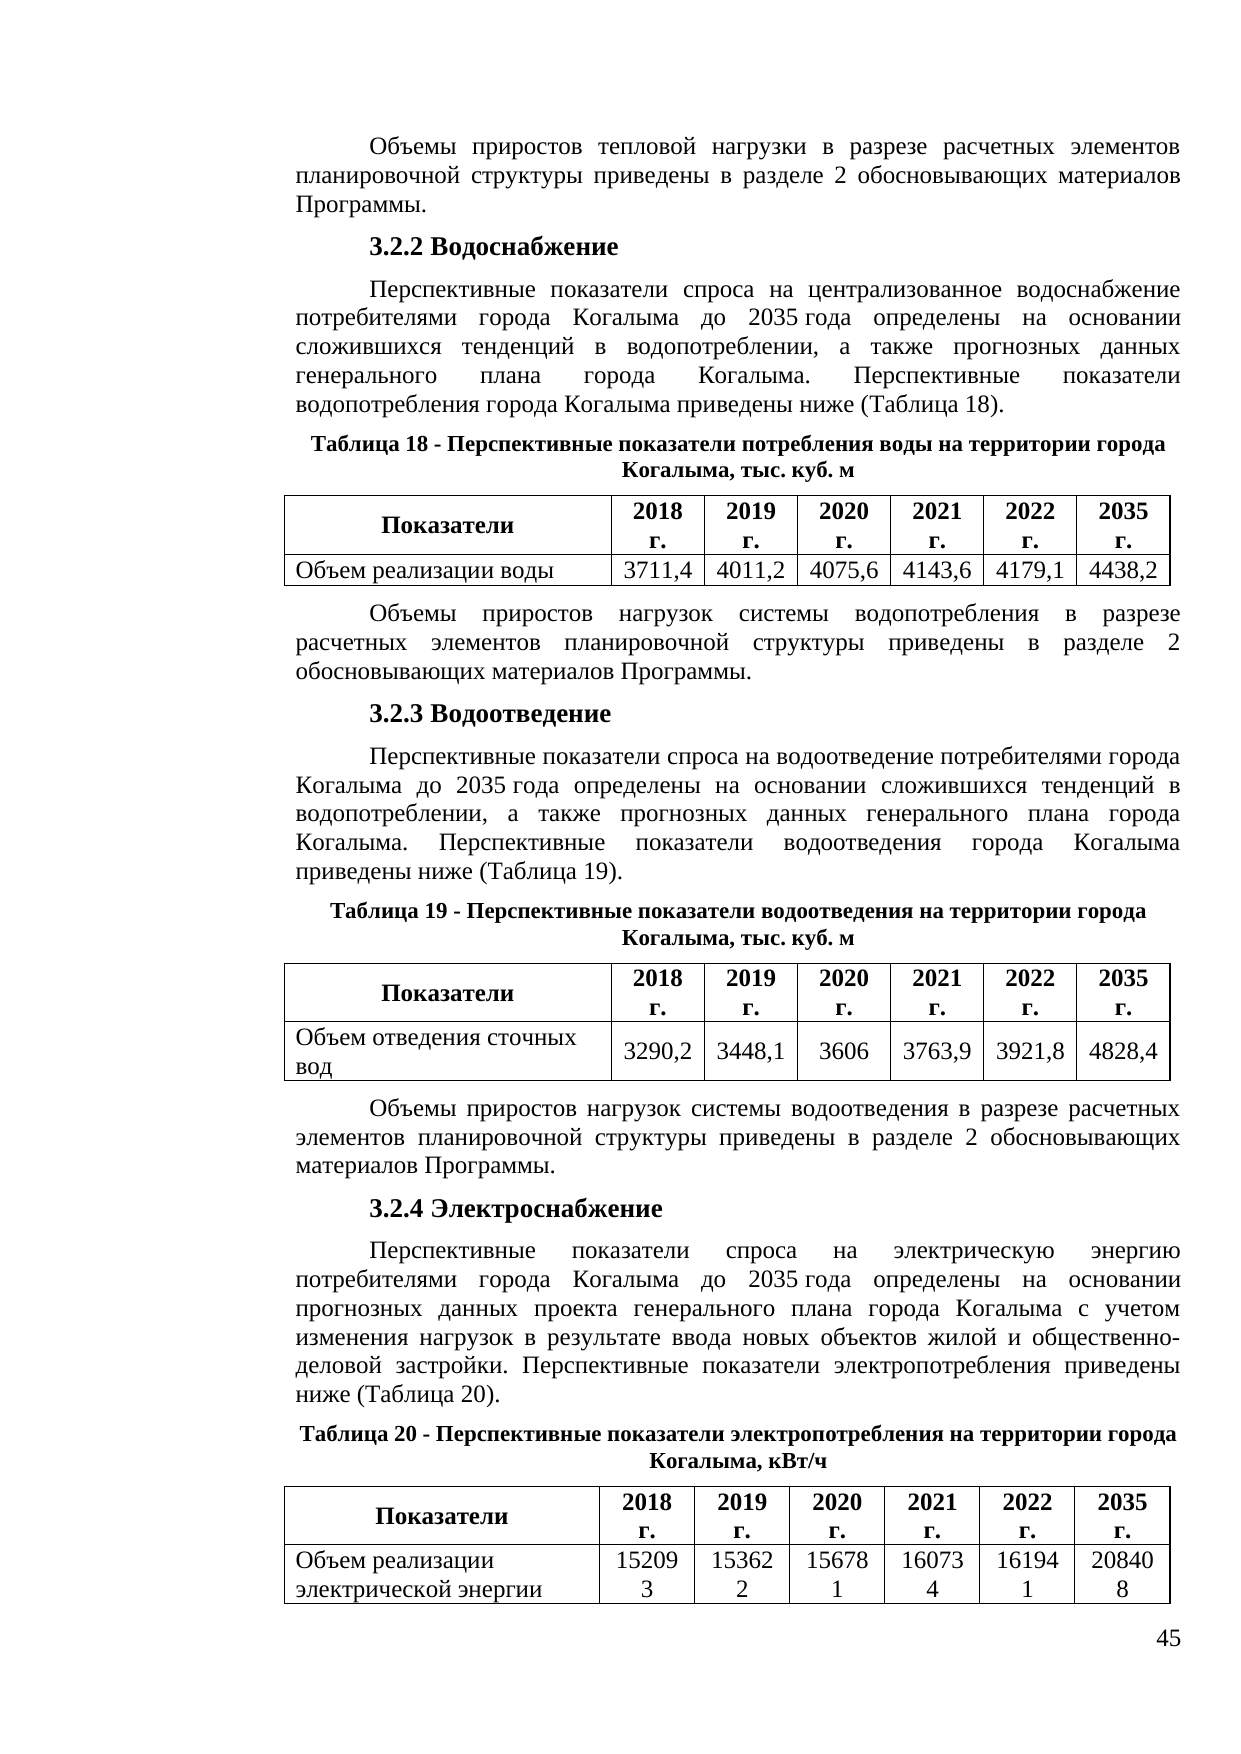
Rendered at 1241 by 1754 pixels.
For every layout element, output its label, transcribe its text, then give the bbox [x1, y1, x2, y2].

table_header 2020 г. [790, 1487, 884, 1544]
table_cell 4143,6 [891, 555, 983, 585]
subtitle Водоотведение [295, 697, 1181, 728]
table_header Показатели [285, 496, 611, 554]
table_cell 156781 [790, 1545, 884, 1603]
table_cell 3606 [798, 1022, 890, 1079]
table_cell 4828,4 [1077, 1022, 1169, 1079]
table_header 2019 г. [705, 964, 797, 1021]
table_header 2020 г. [798, 964, 890, 1021]
table_header 2019 г. [695, 1487, 789, 1544]
table_header 2035 г. [1077, 964, 1169, 1021]
table_header 2035 г. [1075, 1487, 1169, 1544]
text Объемы приростов нагрузок системы водопотребления в разрезе расчетных элементов планировочной структуры приведены в разделе 2 обосновывающих материалов Программы. [295, 598, 1181, 685]
table_header 2019 г. [705, 496, 797, 554]
table_header 2018 г. [612, 496, 704, 554]
table_cell 3763,9 [891, 1022, 983, 1079]
table_header 2022 г. [984, 496, 1076, 554]
table_cell 3711,4 [612, 555, 704, 585]
table_cell Объем реализации воды [285, 555, 611, 585]
subtitle Водоснабжение [295, 230, 1181, 261]
text Перспективные показатели спроса на водоотведение потребителями города Когалыма до 2035 года определены на основании сложившихся тенденций в водопотреблении, а также прогнозных данных генерального плана города Когалыма. Перспективные показатели водоотведения города Когалыма приведены ниже (Таблица 19). [295, 741, 1181, 885]
table_header Показатели [285, 964, 611, 1021]
table_header 2035 г. [1077, 496, 1169, 554]
table_header 2021 г. [891, 496, 983, 554]
table_header 2020 г. [798, 496, 890, 554]
table_cell 3921,8 [984, 1022, 1076, 1079]
table_header 2022 г. [980, 1487, 1074, 1544]
text Перспективные показатели спроса на электрическую энергию потребителями города Когалыма до 2035 года определены на основании прогнозных данных проекта генерального плана города Когалыма с учетом изменения нагрузок в результате ввода новых объектов жилой и общественно-деловой застройки. Перспективные показатели электропотребления приведены ниже (Таблица 20). [295, 1235, 1181, 1408]
table_cell 161941 [980, 1545, 1074, 1603]
text Таблица 20 - Перспективные показатели электропотребления на территории города Когалыма, кВт/ч [295, 1420, 1181, 1473]
table_header 2021 г. [891, 964, 983, 1021]
text Перспективные показатели спроса на централизованное водоснабжение потребителями города Когалыма до 2035 года определены на основании сложившихся тенденций в водопотреблении, а также прогнозных данных генерального плана города Когалыма. Перспективные показатели водопотребления города Когалыма приведены ниже (Таблица 18). [295, 274, 1181, 417]
table_header Показатели [285, 1487, 599, 1544]
table_cell 208408 [1075, 1545, 1169, 1603]
text Таблица - Перспективные показатели потребления воды на территории города Когалыма, тыс. куб. м [295, 430, 1181, 483]
text Объемы приростов нагрузок системы водоотведения в разрезе расчетных элементов планировочной структуры приведены в разделе 2 обосновывающих материалов Программы. [295, 1093, 1181, 1179]
table_cell 3290,2 [612, 1022, 704, 1079]
table_cell 152093 [600, 1545, 694, 1603]
table_header 2021 г. [885, 1487, 979, 1544]
table_cell 160734 [885, 1545, 979, 1603]
table_cell Объем реализации электрической энергии [285, 1545, 599, 1603]
table_cell 4011,2 [705, 555, 797, 585]
text Таблица 19 - Перспективные показатели водоотведения на территории города Когалыма, тыс. куб. м [295, 897, 1181, 950]
table_cell Объем отведения сточных вод [285, 1022, 611, 1079]
table_cell 3448,1 [705, 1022, 797, 1079]
table_header 2018 г. [600, 1487, 694, 1544]
table_header 2022 г. [984, 964, 1076, 1021]
table_header 2018 г. [612, 964, 704, 1021]
table_cell 153622 [695, 1545, 789, 1603]
subtitle Электроснабжение [295, 1192, 1181, 1223]
table_cell 4075,6 [798, 555, 890, 585]
text Объемы приростов тепловой нагрузки в разрезе расчетных элементов планировочной структуры приведены в разделе 2 обосновывающих материалов Программы. [295, 131, 1181, 218]
table_cell 4179,1 [984, 555, 1076, 585]
table_cell 4438,2 [1077, 555, 1169, 585]
